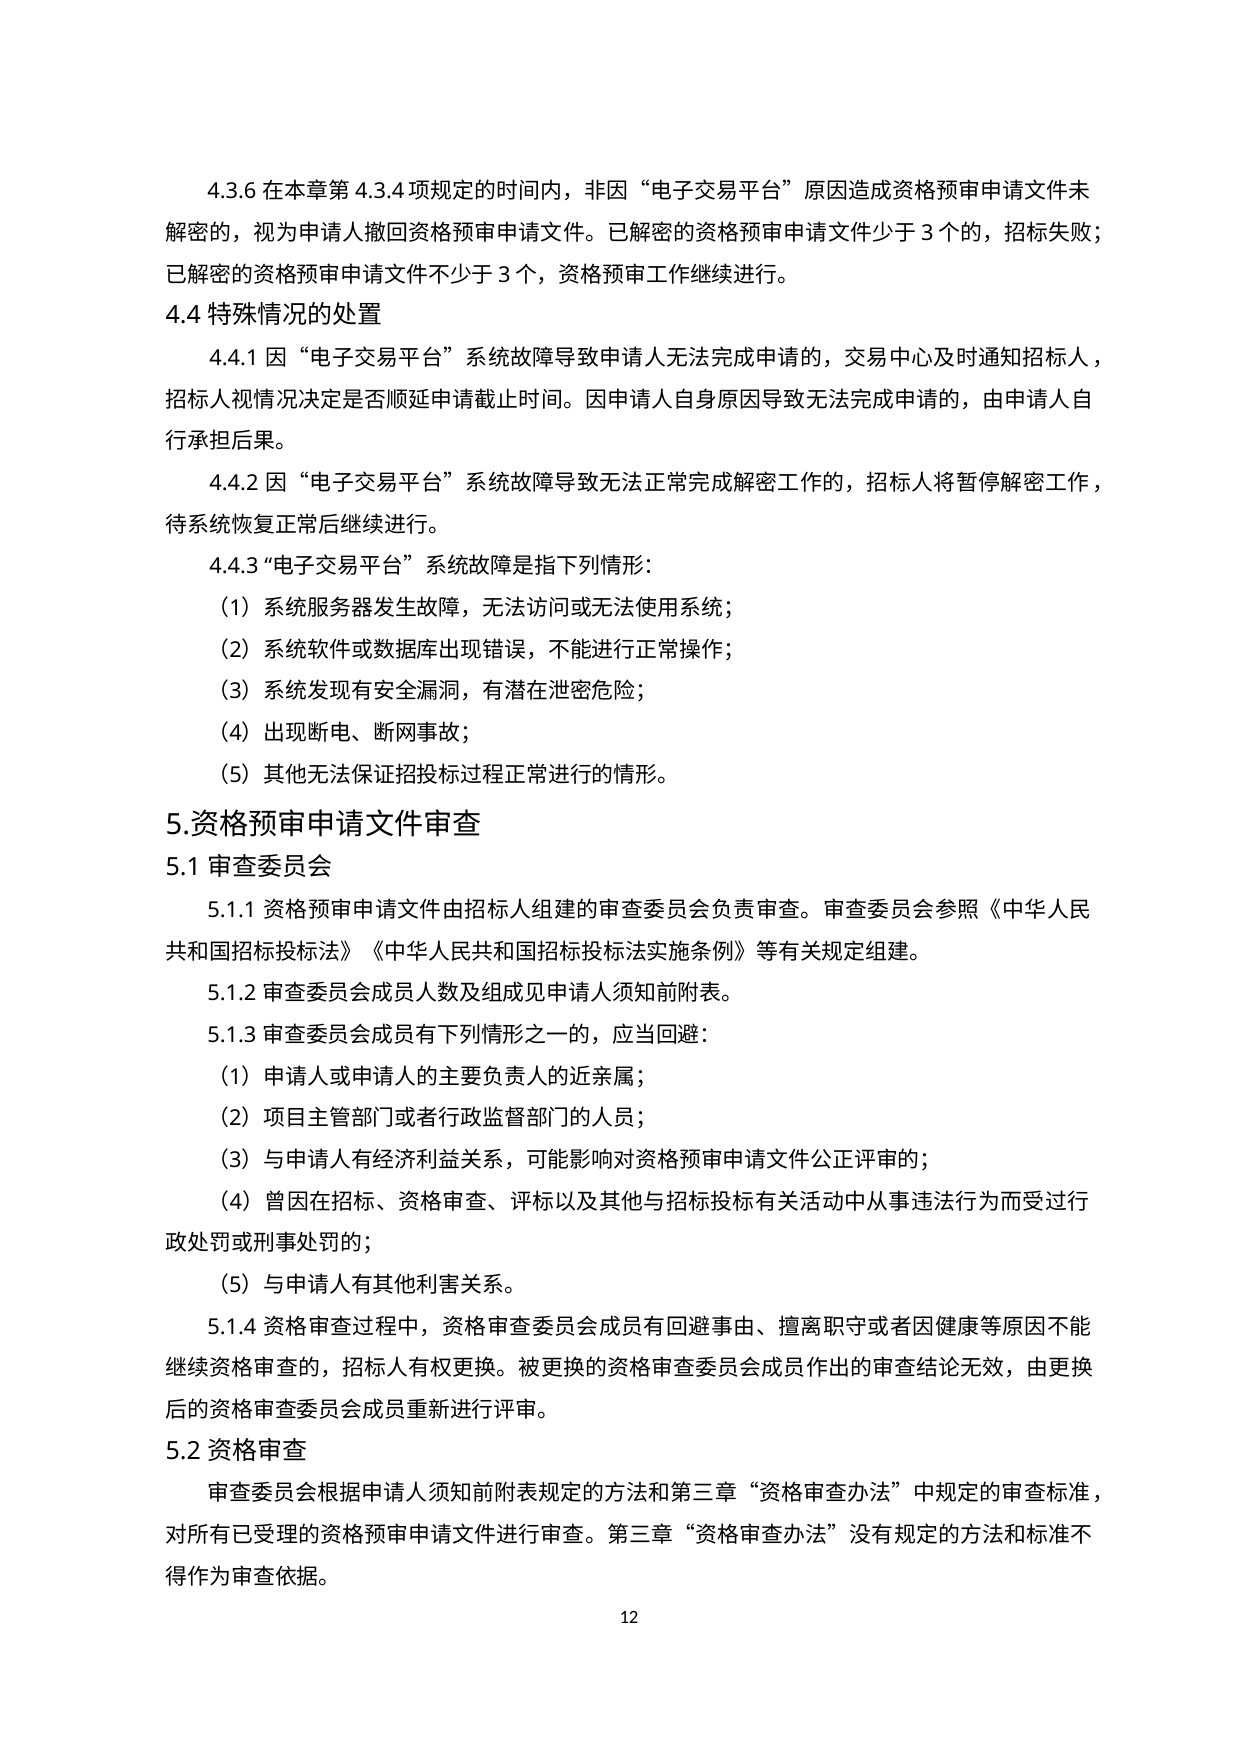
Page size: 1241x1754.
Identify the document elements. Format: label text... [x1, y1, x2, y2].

text 5.1.3 审查委员会成员有下列情形之一的，应当回避： [165, 1009, 1093, 1051]
text 审查委员会根据申请人须知前附表规定的方法和第三章“资格审查办法”中规定的审查标准，对所有已受理的资格预审申请文件进行审查。第三章“资格审查办法”没有规定的方法和标准不得作为审查依据。 [165, 1467, 1093, 1592]
text 5.1 审查委员会 [165, 842, 1093, 884]
text （4）曾因在招标、资格审查、评标以及其他与招标投标有关活动中从事违法行为而受过行政处罚或刑事处罚的； [165, 1176, 1093, 1259]
text 4.4 特殊情况的处置 [165, 290, 1093, 332]
text 5.1.2 审查委员会成员人数及组成见申请人须知前附表。 [165, 967, 1093, 1009]
text 4.3.6 在本章第4.3.4项规定的时间内，非因“电子交易平台”原因造成资格预审申请文件未解密的，视为申请人撤回资格预审申请文件。已解密的资格预审申请文件少于3个的，招标失败；已解密的资格预审申请文件不少于3个，资格预审工作继续进行。 [165, 165, 1093, 290]
text （3）与申请人有经济利益关系，可能影响对资格预审申请文件公正评审的； [165, 1134, 1093, 1176]
text 5.2 资格审查 [165, 1426, 1093, 1467]
text 5.1.1 资格预审申请文件由招标人组建的审查委员会负责审查。审查委员会参照《中华人民共和国招标投标法》《中华人民共和国招标投标法实施条例》等有关规定组建。 [165, 884, 1093, 967]
text 5.资格预审申请文件审查 [165, 801, 1093, 842]
text 5.1.4 资格审查过程中，资格审查委员会成员有回避事由、擅离职守或者因健康等原因不能继续资格审查的，招标人有权更换。被更换的资格审查委员会成员作出的审查结论无效，由更换后的资格审查委员会成员重新进行评审。 [165, 1301, 1093, 1426]
text （5）其他无法保证招投标过程正常进行的情形。 [165, 749, 1093, 790]
text （2）系统软件或数据库出现错误，不能进行正常操作； [165, 624, 1093, 665]
text （5）与申请人有其他利害关系。 [165, 1259, 1093, 1301]
text （1）申请人或申请人的主要负责人的近亲属； [165, 1051, 1093, 1092]
text 4.4.1 因“电子交易平台”系统故障导致申请人无法完成申请的，交易中心及时通知招标人，招标人视情况决定是否顺延申请截止时间。因申请人自身原因导致无法完成申请的，由申请人自行承担后果。 [165, 332, 1093, 457]
text 4.4.3 “电子交易平台”系统故障是指下列情形： [165, 540, 1093, 582]
text （4）出现断电、断网事故； [165, 707, 1093, 749]
text （2）项目主管部门或者行政监督部门的人员； [165, 1092, 1093, 1134]
text （3）系统发现有安全漏洞，有潜在泄密危险； [165, 665, 1093, 707]
text 4.4.2 因“电子交易平台”系统故障导致无法正常完成解密工作的，招标人将暂停解密工作，待系统恢复正常后继续进行。 [165, 457, 1093, 540]
text （1）系统服务器发生故障，无法访问或无法使用系统； [165, 582, 1093, 624]
